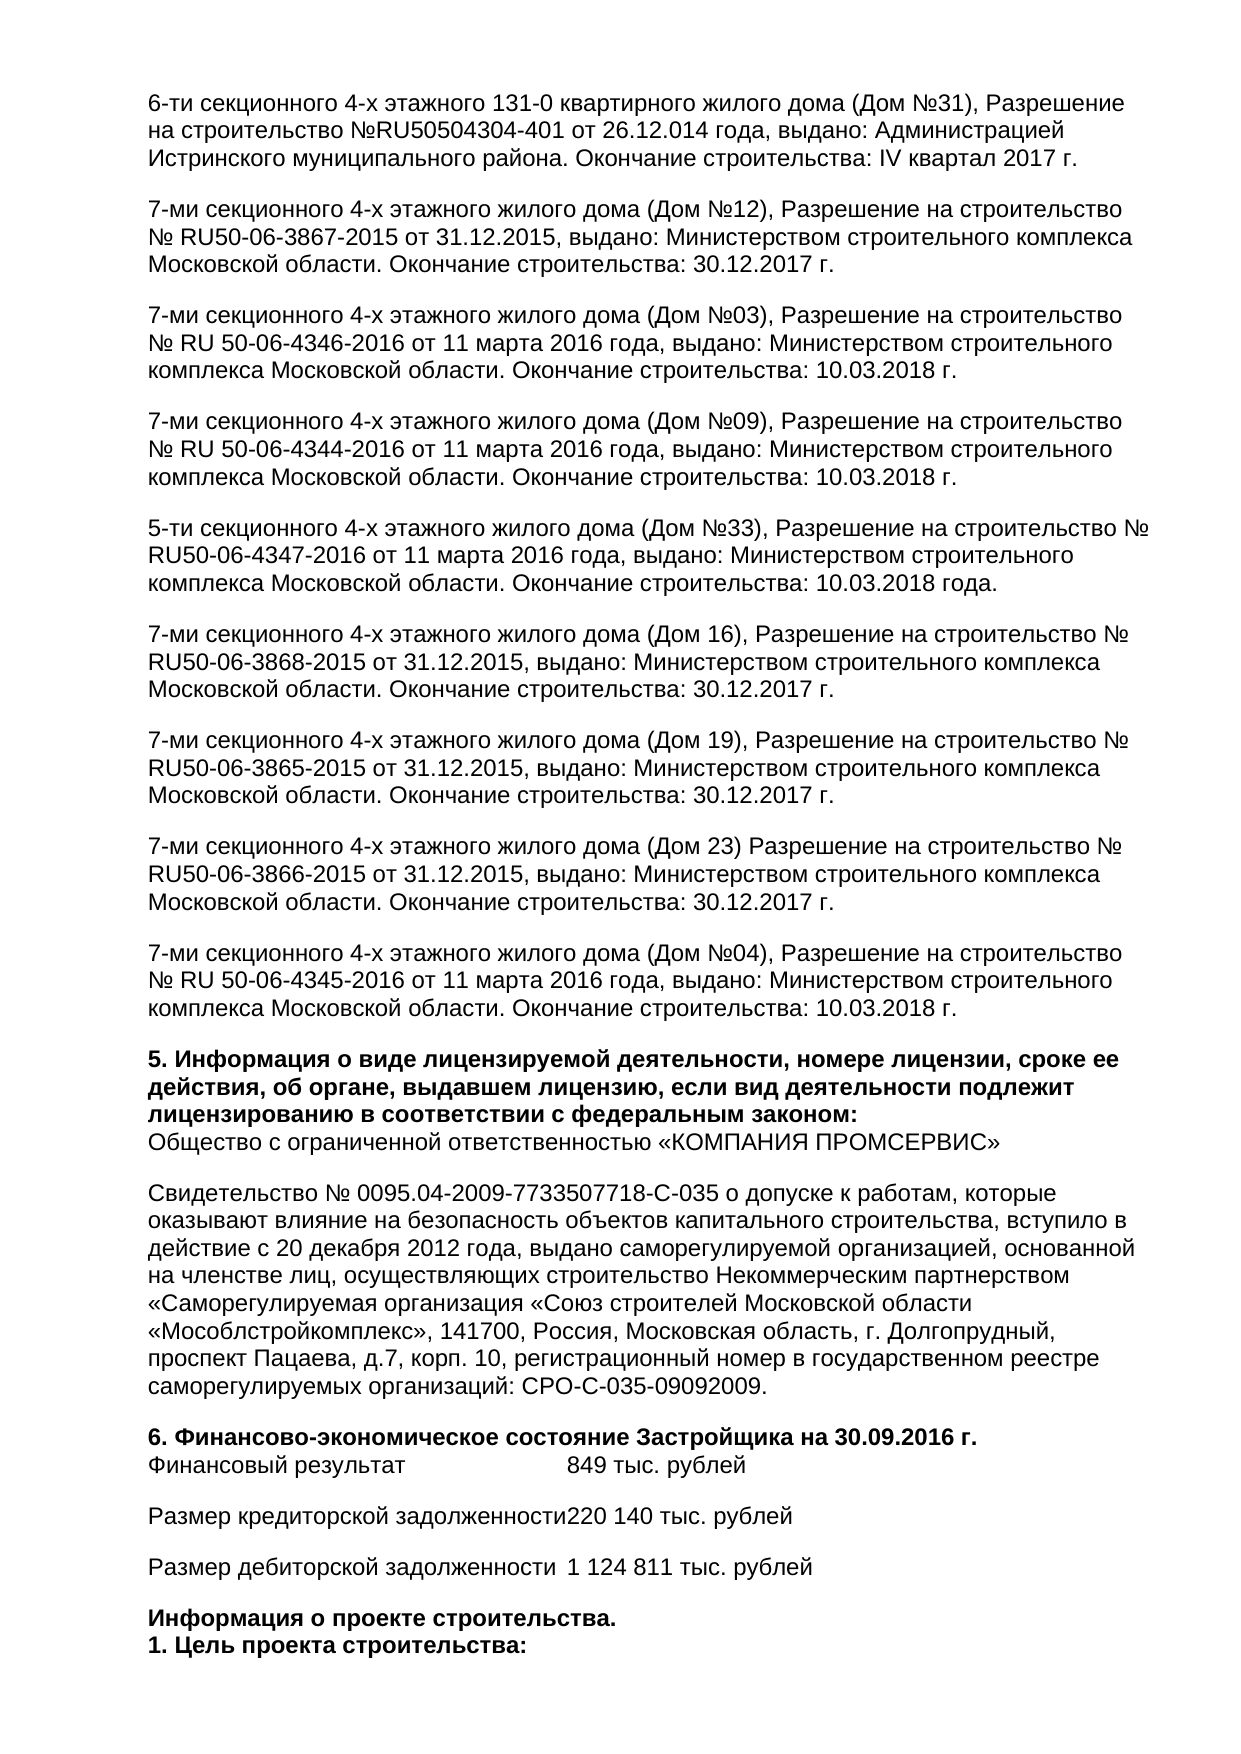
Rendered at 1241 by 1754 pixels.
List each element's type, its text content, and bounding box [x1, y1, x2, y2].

table_cell 220 140 тыс. рублей [567, 1502, 813, 1553]
text 6-ти секционного 4-х этажного 131-0 квартирного жилого дома (Дом №31), Разрешение на строительство №RU50504304-401 от 26.12.014 года, выдано: Администрацией Истринского муниципального района. Окончание строительства: IV квартал 2017 г. [148, 88, 1152, 171]
text 7-ми секционного 4-х этажного жилого дома (Дом №12), Разрешение на строительство № RU50-06-3867-2015 от 31.12.2015, выдано: Министерством строительного комплекса Московской области. Окончание строительства: 30.12.2017 г. [148, 195, 1152, 278]
text Информация о проекте строительства. [148, 1604, 1152, 1631]
text 6. Финансово-экономическое состояние Застройщика на 30.09.2016 г. [148, 1423, 1152, 1451]
text 5-ти секционного 4-х этажного жилого дома (Дом №33), Разрешение на строительство № RU50-06-4347-2016 от 11 марта 2016 года, выдано: Министерством строительного комплекса Московской области. Окончание строительства: 10.03.2018 года. [148, 513, 1152, 596]
text 1. Цель проекта строительства: [148, 1631, 1152, 1659]
text 7-ми секционного 4-х этажного жилого дома (Дом 19), Разрешение на строительство № RU50-06-3865-2015 от 31.12.2015, выдано: Министерством строительного комплекса Московской области. Окончание строительства: 30.12.2017 г. [148, 726, 1152, 809]
table_cell Размер дебиторской задолженности [148, 1553, 567, 1604]
table_header 849 тыс. рублей [567, 1451, 813, 1502]
text Свидетельство № 0095.04-2009-7733507718-С-035 о допуске к работам, которые оказывают влияние на безопасность объектов капитального строительства, вступило в действие с 20 декабря 2012 года, выдано саморегулируемой организацией, основанной на членстве лиц, осуществляющих строительство Некоммерческим партнерством «Саморегулируемая организация «Союз строителей Московской области «Мособлстройкомплекс», 141700, Россия, Московская область, г. Долгопрудный, проспект Пацаева, д.7, корп. 10, регистрационный номер в государственном реестре саморегулируемых организаций: СРО-С-035-09092009. [148, 1179, 1152, 1399]
text 7-ми секционного 4-х этажного жилого дома (Дом 23) Разрешение на строительство № RU50-06-3866-2015 от 31.12.2015, выдано: Министерством строительного комплекса Московской области. Окончание строительства: 30.12.2017 г. [148, 832, 1152, 915]
text 7-ми секционного 4-х этажного жилого дома (Дом 16), Разрешение на строительство № RU50-06-3868-2015 от 31.12.2015, выдано: Министерством строительного комплекса Московской области. Окончание строительства: 30.12.2017 г. [148, 620, 1152, 703]
text 7-ми секционного 4-х этажного жилого дома (Дом №04), Разрешение на строительство № RU 50-06-4345-2016 от 11 марта 2016 года, выдано: Министерством строительного комплекса Московской области. Окончание строительства: 10.03.2018 г. [148, 938, 1152, 1021]
table_cell 1 124 811 тыс. рублей [567, 1553, 813, 1604]
text 7-ми секционного 4-х этажного жилого дома (Дом №09), Разрешение на строительство № RU 50-06-4344-2016 от 11 марта 2016 года, выдано: Министерством строительного комплекса Московской области. Окончание строительства: 10.03.2018 г. [148, 407, 1152, 490]
table_header Финансовый результат [148, 1451, 567, 1502]
table_cell Размер кредиторской задолженности [148, 1502, 567, 1553]
text Общество с ограниченной ответственностью «КОМПАНИЯ ПРОМСЕРВИС» [148, 1128, 1152, 1155]
text 5. Информация о виде лицензируемой деятельности, номере лицензии, сроке ее действия, об органе, выдавшем лицензию, если вид деятельности подлежит лицензированию в соответствии с федеральным законом: [148, 1045, 1152, 1128]
text 7-ми секционного 4-х этажного жилого дома (Дом №03), Разрешение на строительство № RU 50-06-4346-2016 от 11 марта 2016 года, выдано: Министерством строительного комплекса Московской области. Окончание строительства: 10.03.2018 г. [148, 301, 1152, 384]
